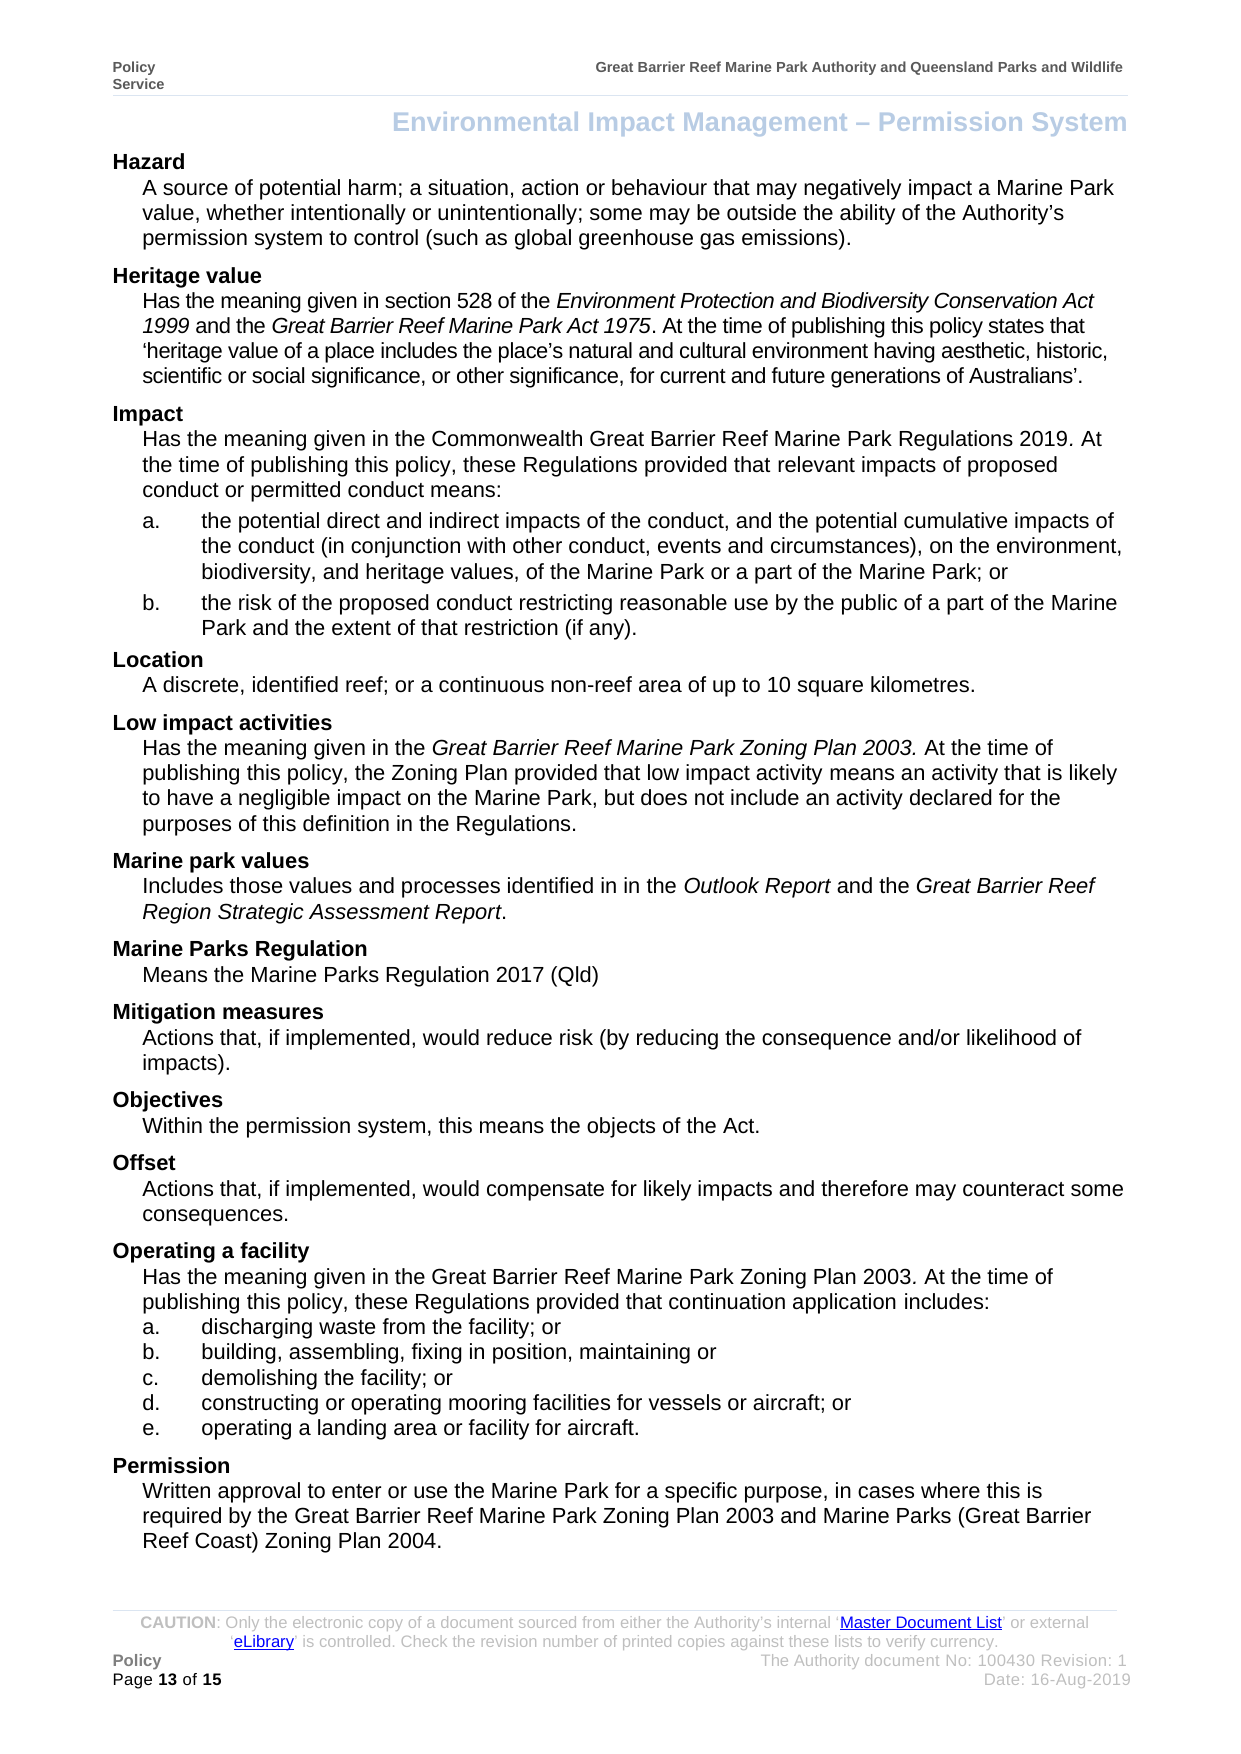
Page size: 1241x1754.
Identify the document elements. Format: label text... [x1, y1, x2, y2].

text Has the meaning given in section 528 of the Environment Protection and Biodiversity Conservation Act 1999 and the Great Barrier Reef Marine Park Act 1975. At the time of publishing this policy states that ‘heritage value of a place includes the place’s natural and cultural environment having aesthetic, historic, scientific or social significance, or other significance, for current and future generations of Australians’. [142, 288, 1128, 389]
text A discrete, identified reef; or a continuous non-reef area of up to 10 square kilometres. [142, 672, 1128, 697]
subtitle Marine park values [112, 848, 1128, 873]
subtitle Operating a facility [112, 1238, 1128, 1264]
subtitle Low impact activities [112, 710, 1128, 735]
list discharging waste from the facility; or [142, 1314, 1128, 1339]
text Has the meaning given in the Great Barrier Reef Marine Park Zoning Plan 2003. At the time of publishing this policy, the Zoning Plan provided that low impact activity means an activity that is likely to have a negligible impact on the Marine Park, but does not include an activity declared for the purposes of this definition in the Regulations. [142, 735, 1128, 836]
list operating a landing area or facility for aircraft. [142, 1415, 1128, 1440]
subtitle Location [112, 647, 1128, 672]
list demolishing the facility; or [142, 1364, 1128, 1390]
subtitle Permission [112, 1453, 1128, 1478]
text Has the meaning given in the Commonwealth Great Barrier Reef Marine Park Regulations 2019. At the time of publishing this policy, these Regulations provided that relevant impacts of proposed conduct or permitted conduct means: [142, 426, 1128, 502]
subtitle Impact [112, 401, 1128, 426]
text Means the Marine Parks Regulation 2017 (Qld) [142, 962, 1128, 987]
text Actions that, if implemented, would reduce risk (by reducing the consequence and/or likelihood of impacts). [142, 1024, 1128, 1075]
list the potential direct and indirect impacts of the conduct, and the potential cumulative impacts of the conduct (in conjunction with other conduct, events and circumstances), on the environment, biodiversity, and heritage values, of the Marine Park or a part of the Marine Park; or [142, 508, 1128, 584]
list building, assembling, fixing in position, maintaining or [142, 1339, 1128, 1364]
text Written approval to enter or use the Marine Park for a specific purpose, in cases where this is required by the Great Barrier Reef Marine Park Zoning Plan 2003 and Marine Parks (Great Barrier Reef Coast) Zoning Plan 2004. [142, 1478, 1128, 1553]
subtitle Hazard [112, 149, 1128, 174]
text Actions that, if implemented, would compensate for likely impacts and therefore may counteract some consequences. [142, 1176, 1128, 1226]
text Has the meaning given in the Great Barrier Reef Marine Park Zoning Plan 2003. At the time of publishing this policy, these Regulations provided that continuation application includes: [142, 1264, 1128, 1314]
subtitle Objectives [112, 1087, 1128, 1113]
text A source of potential harm; a situation, action or behaviour that may negatively impact a Marine Park value, whether intentionally or unintentionally; some may be outside the ability of the Authority’s permission system to control (such as global greenhouse gas emissions). [142, 174, 1128, 250]
subtitle Mitigation measures [112, 999, 1128, 1024]
list constructing or operating mooring facilities for vessels or aircraft; or [142, 1390, 1128, 1415]
text Includes those values and processes identified in in the Outlook Report and the Great Barrier Reef Region Strategic Assessment Report. [142, 873, 1128, 924]
subtitle Heritage value [112, 263, 1128, 288]
text Within the permission system, this means the objects of the Act. [142, 1113, 1128, 1138]
list the risk of the proposed conduct restricting reasonable use by the public of a part of the Marine Park and the extent of that restriction (if any). [142, 590, 1128, 641]
subtitle Marine Parks Regulation [112, 936, 1128, 962]
subtitle Offset [112, 1150, 1128, 1176]
